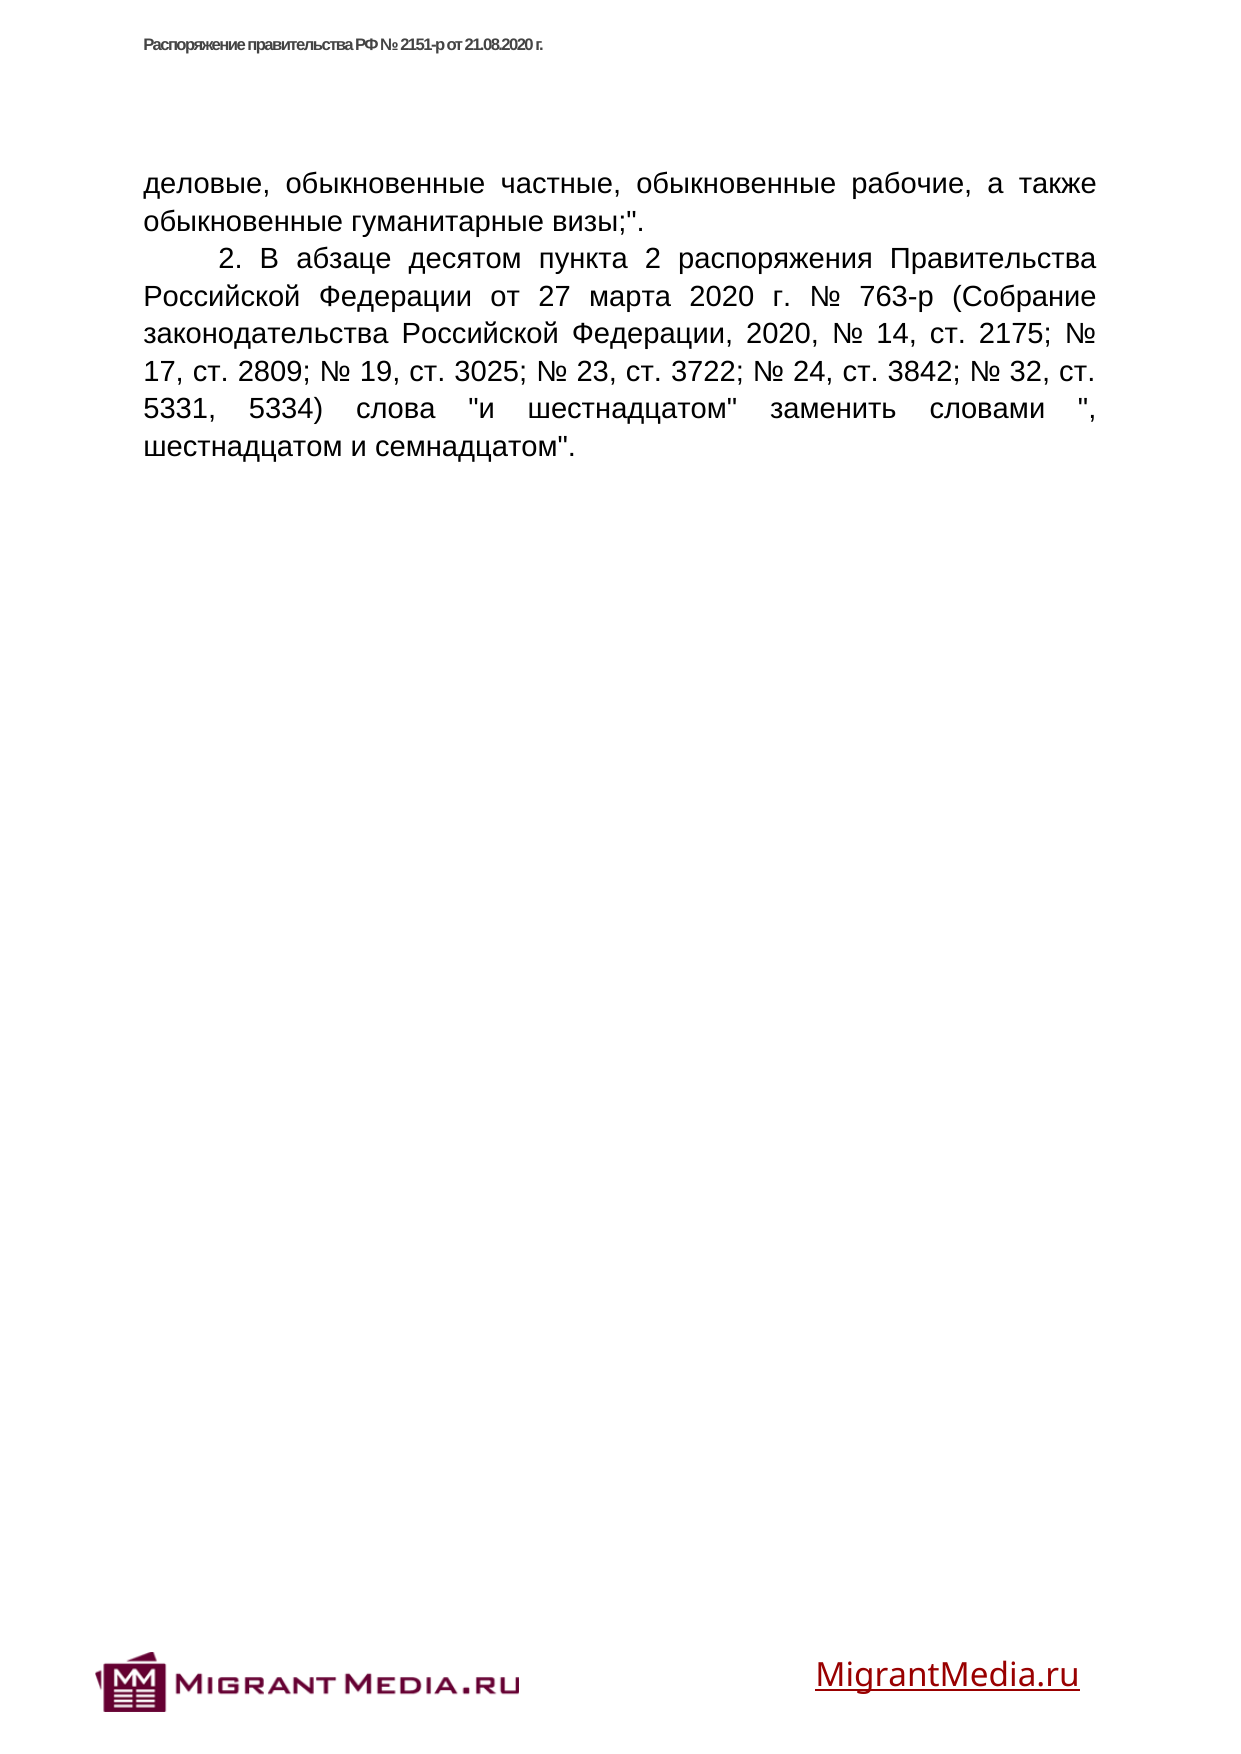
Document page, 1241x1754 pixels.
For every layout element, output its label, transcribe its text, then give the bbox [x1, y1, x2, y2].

text 2. В абзаце десятом пункта 2 распоряжения Правительства Российской Федерации от 27 марта 2020 г. № 763-р (Собрание законодательства Российской Федерации, 2020, № 14, ст. 2175; № 17, ст. 2809; № 19, ст. 3025; № 23, ст. 3722; № 24, ст. 3842; № 32, ст. 5331, 5334) слова "и шестнадцатом" заменить словами ", шестнадцатом и семнадцатом". [143, 242, 1098, 463]
picture [95, 1652, 519, 1712]
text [143, 167, 1098, 238]
